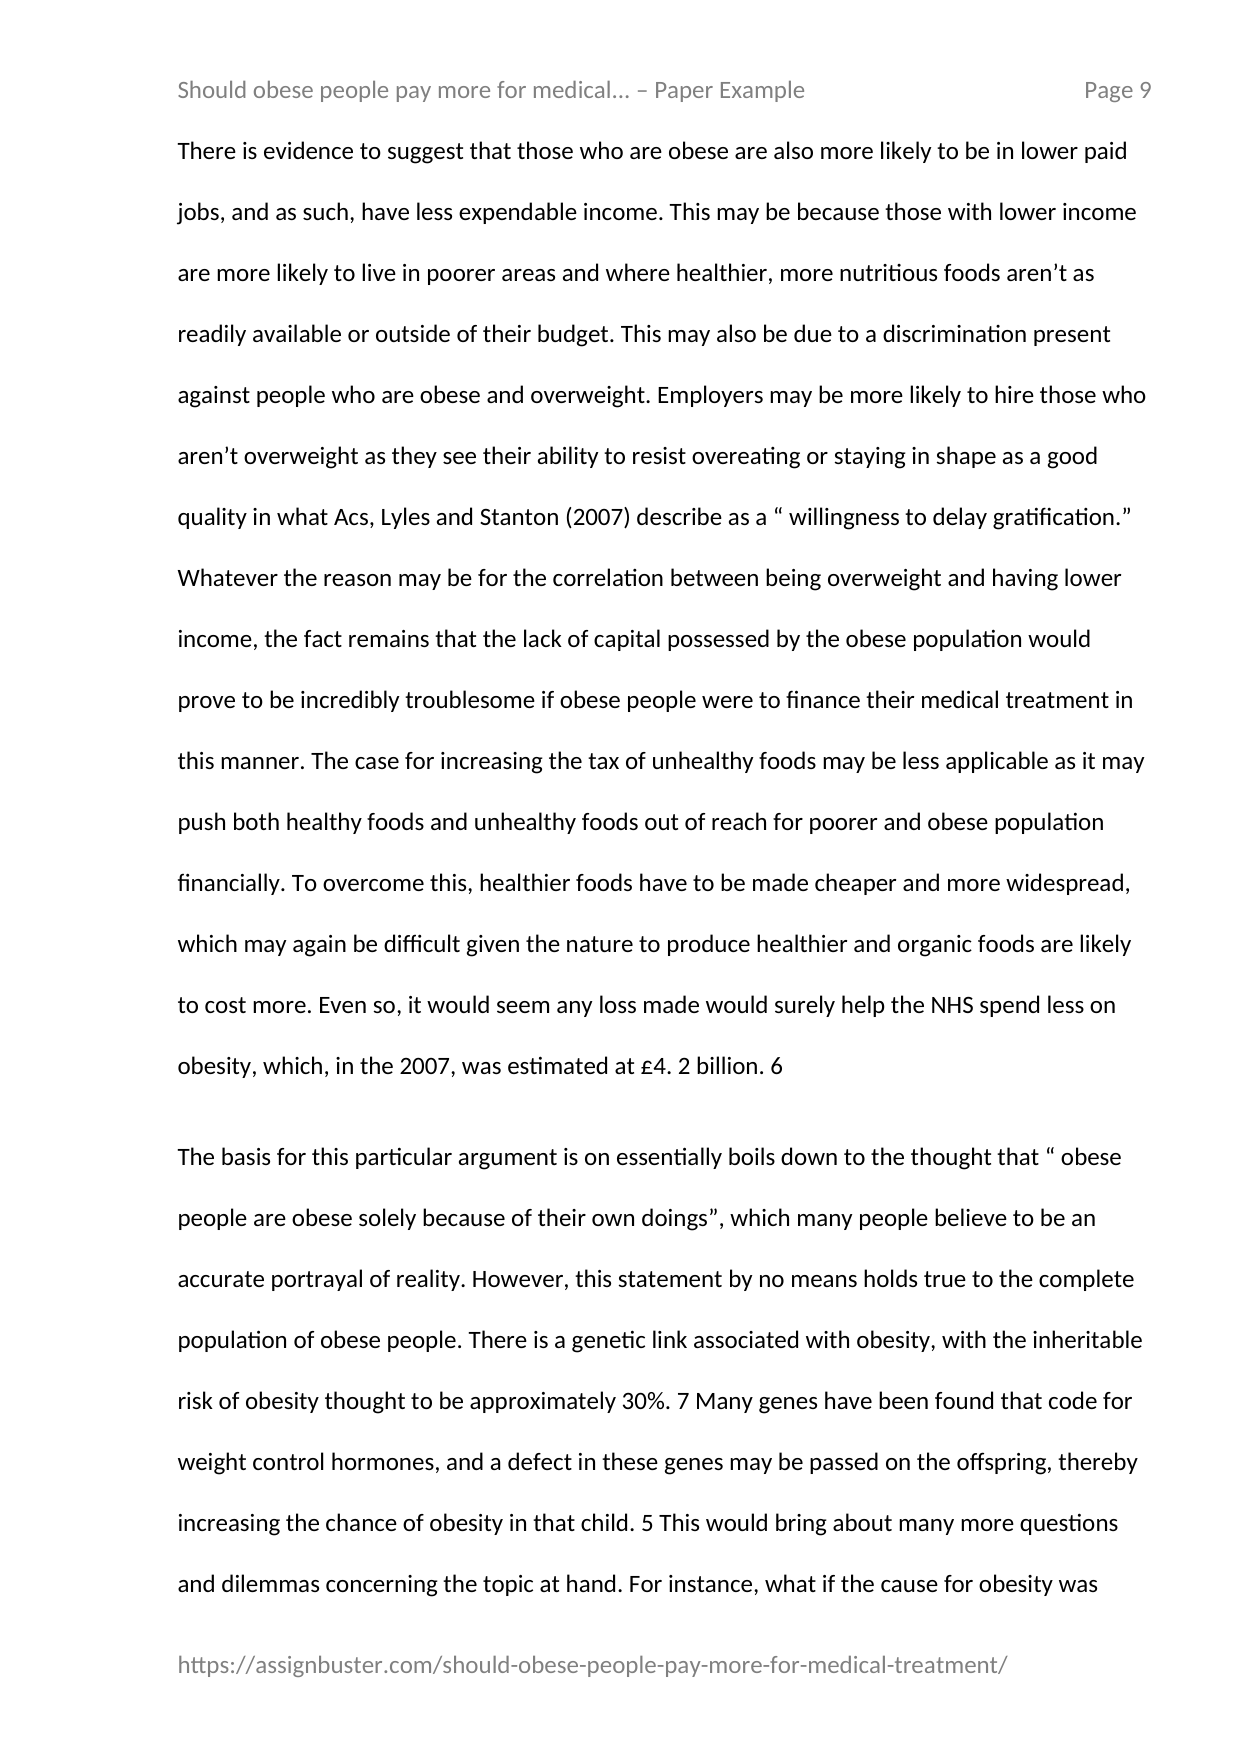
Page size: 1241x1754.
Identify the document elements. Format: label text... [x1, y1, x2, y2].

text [177, 1141, 1152, 1599]
text There is evidence to suggest that those who are obese are also more likely to be in lower paid jobs, and as such, have less expendable income. This may be because those with lower income are more likely to live in poorer areas and where healthier, more nutritious foods aren’t as readily available or outside of their budget. This may also be due to a discrimination present against people who are obese and overweight. Employers may be more likely to hire those who aren’t overweight as they see their ability to resist overeating or staying in shape as a good quality in what Acs, Lyles and Stanton (2007) describe as a “ willingness to delay gratification.” Whatever the reason may be for the correlation between being overweight and having lower income, the fact remains that the lack of capital possessed by the obese population would prove to be incredibly troublesome if obese people were to finance their medical treatment in this manner. The case for increasing the tax of unhealthy foods may be less applicable as it may push both healthy foods and unhealthy foods out of reach for poorer and obese population financially. To overcome this, healthier foods have to be made cheaper and more widespread, which may again be difficult given the nature to produce healthier and organic foods are likely to cost more. Even so, it would seem any loss made would surely help the NHS spend less on obesity, which, in the 2007, was estimated at £4. 2 billion. 6 [177, 135, 1152, 1081]
